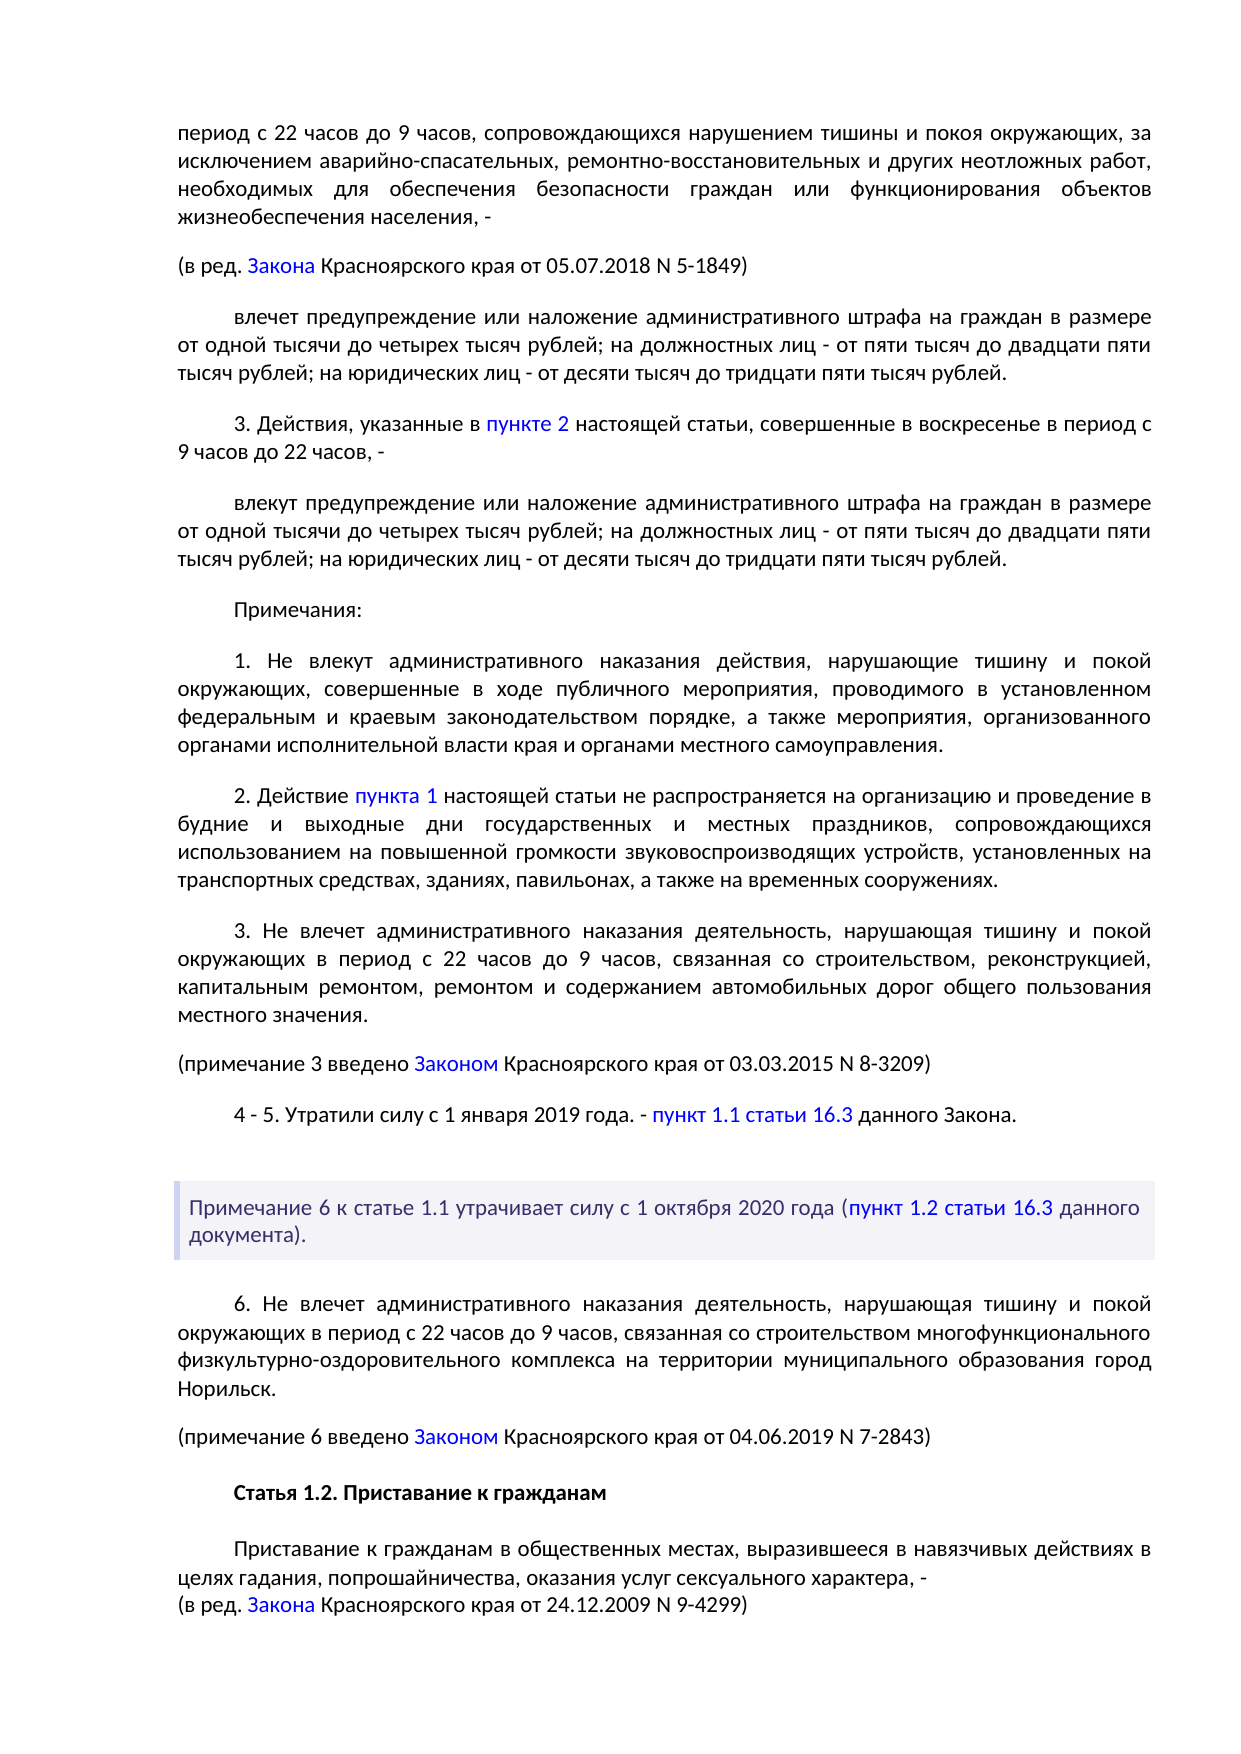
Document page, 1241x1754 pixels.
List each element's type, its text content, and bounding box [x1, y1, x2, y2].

text 3. Не влечет административного наказания деятельность, нарушающая тишину и покой окружающих в период с 22 часов до 9 часов, связанная со строительством, реконструкцией, капитальным ремонтом, ремонтом и содержанием автомобильных дорог общего пользования местного значения. [177, 916, 1152, 1028]
text 3. Действия, указанные в пункте 2 настоящей статьи, совершенные в воскресенье в период с 9 часов до 22 часов, - [177, 409, 1152, 465]
text влечет предупреждение или наложение административного штрафа на граждан в размере от одной тысячи до четырех тысяч рублей; на должностных лиц - от пяти тысяч до двадцати пяти тысяч рублей; на юридических лиц - от десяти тысяч до тридцати пяти тысяч рублей. [177, 302, 1152, 386]
title Статья 1.2. Приставание к гражданам [177, 1478, 1152, 1507]
text (в ред. Закона Красноярского края от 05.07.2018 N 5-1849) [177, 251, 1152, 279]
text Приставание к гражданам в общественных местах, выразившееся в навязчивых действиях в целях гадания, попрошайничества, оказания услуг сексуального характера, - [177, 1534, 1152, 1591]
text 1. Не влекут административного наказания действия, нарушающие тишину и покой окружающих, совершенные в ходе публичного мероприятия, проводимого в установленном федеральным и краевым законодательством порядке, а также мероприятия, организованного органами исполнительной власти края и органами местного самоуправления. [177, 646, 1152, 758]
text 6. Не влечет административного наказания деятельность, нарушающая тишину и покой окружающих в период с 22 часов до 9 часов, связанная со строительством многофункционального физкультурно-оздоровительного комплекса на территории муниципального образования город Норильск. [177, 1289, 1152, 1402]
text (в ред. Закона Красноярского края от 24.12.2009 N 9-4299) [177, 1591, 1152, 1619]
text влекут предупреждение или наложение административного штрафа на граждан в размере от одной тысячи до четырех тысяч рублей; на должностных лиц - от пяти тысяч до двадцати пяти тысяч рублей; на юридических лиц - от десяти тысяч до тридцати пяти тысяч рублей. [177, 488, 1152, 572]
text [177, 118, 1152, 230]
text 2. Действие пункта 1 настоящей статьи не распространяется на организацию и проведение в будние и выходные дни государственных и местных праздников, сопровождающихся использованием на повышенной громкости звуковоспроизводящих устройств, установленных на транспортных средствах, зданиях, павильонах, а также на временных сооружениях. [177, 781, 1152, 893]
text (примечание 6 введено Законом Красноярского края от 04.06.2019 N 7-2843) [177, 1422, 1152, 1451]
text Примечания: [177, 595, 1152, 623]
text 4 - 5. Утратили силу с 1 января 2019 года. - пункт 1.1 статьи 16.3 данного Закона. [177, 1100, 1152, 1128]
table_header Примечание 6 к статье 1.1 утрачивает силу с 1 октября 2020 года (пункт 1.2 статьи 16.3 данного документа). [180, 1181, 1149, 1260]
text (примечание 3 введено Законом Красноярского края от 03.03.2015 N 8-3209) [177, 1049, 1152, 1077]
